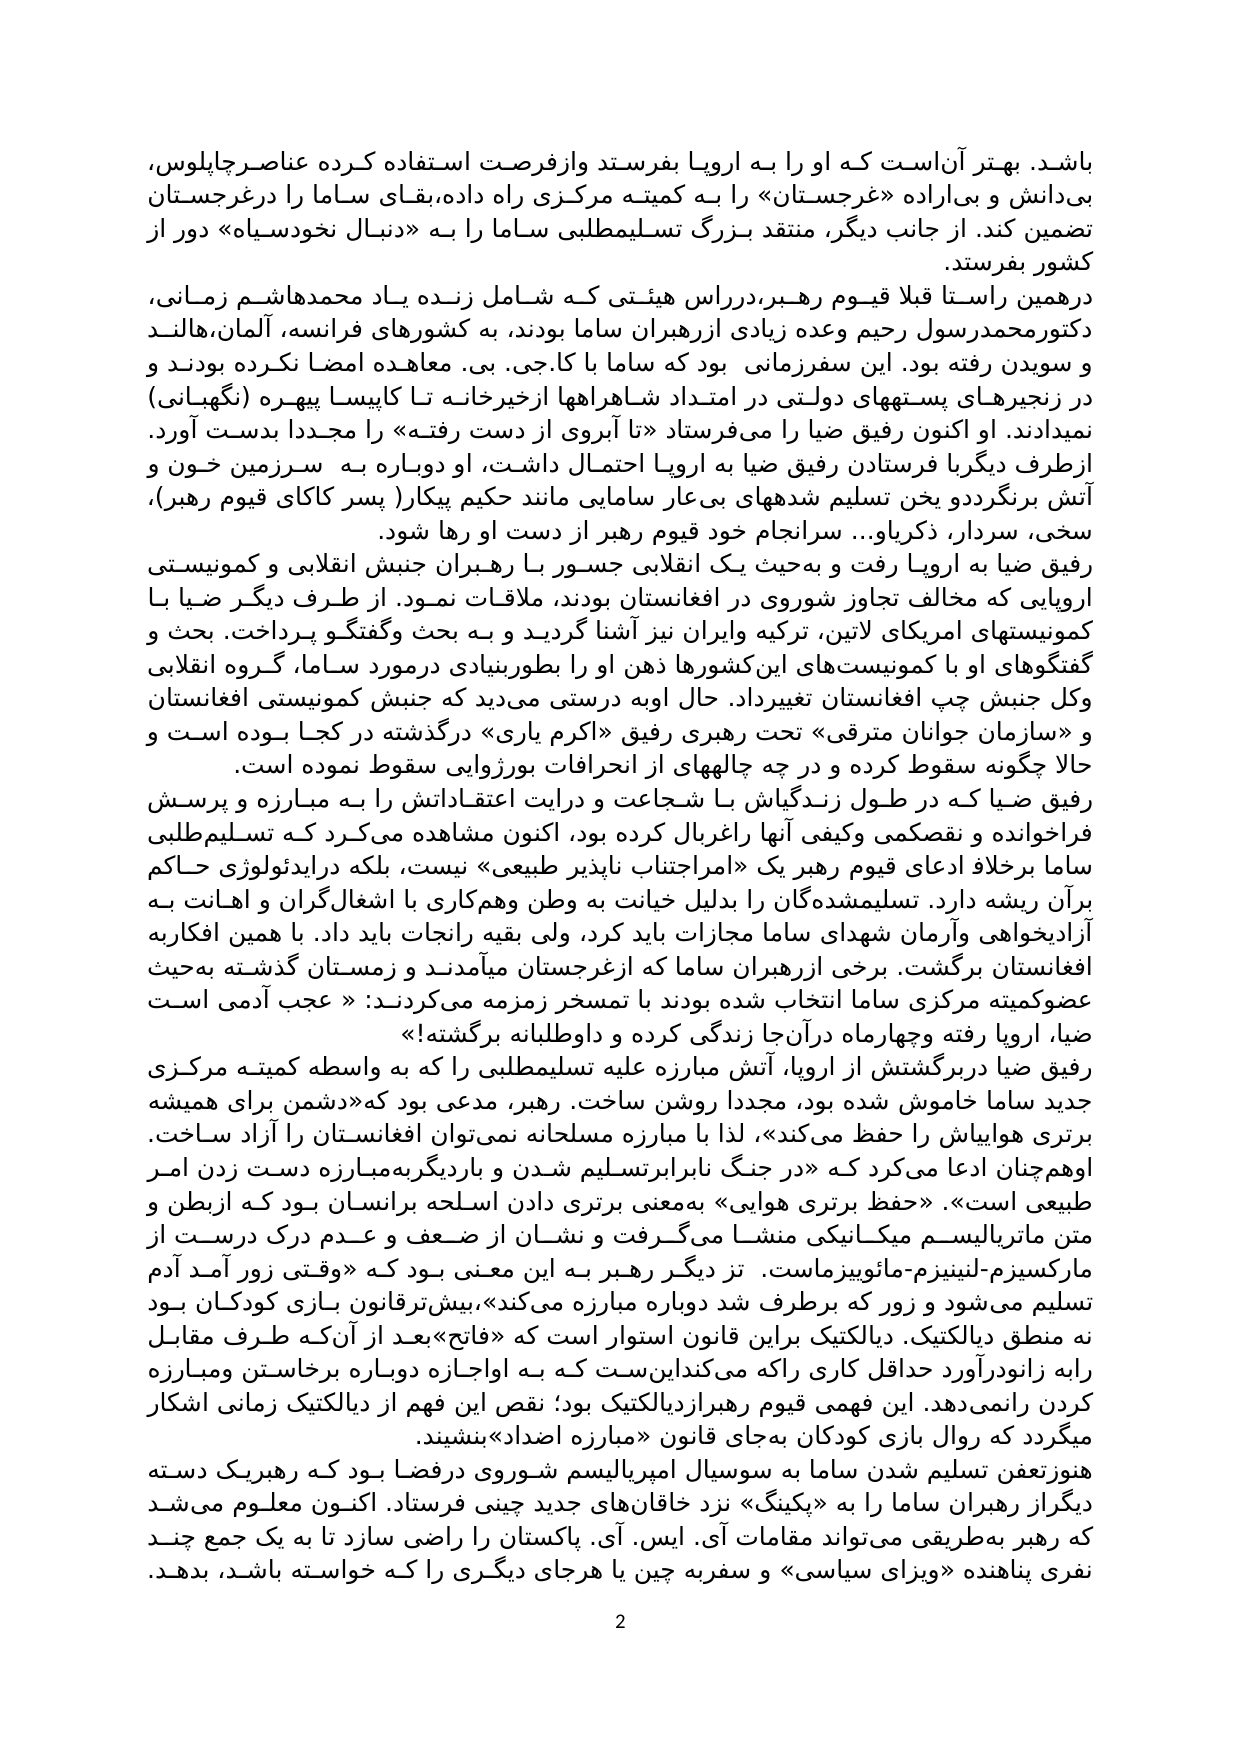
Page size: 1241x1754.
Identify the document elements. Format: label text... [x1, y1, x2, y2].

text رفیق ضیا دربرگشتش از اروپا، آتش مبارزه علیه تسلیم‏طلبی را که به واسطه کمیته مرکزی جدید ساما خاموش شده بود، مجددا روشن ساخت. رهبر، مدعی بود که«دشمن برای همیشه برتری هوایی‏اش را حفظ می‌کند»، لذا با مبارزه مسلحانه نمی‌توان افغانستان را آزاد ساخت. اوهم‌چنان ادعا می‌کرد که «در جنگ نابرابرتسلیم شدن و باردیگربه‌مبارزه دست زدن امر طبیعی است». «حفظ برتری هوایی» به‌معنی برتری دادن اسلحه برانسان بود که ازبطن و متن ماتریالیسم میکانیکی منشا می‌گرفت و نشان از ضعف و عدم درک درست از مارکسیزم-لنینیزم-مائوییزماست. تز دیگر رهبر به این معنی بود که «وقتی زور آمد آدم تسلیم می‌شود و زور که برطرف شد دوباره مبارزه می‌کند»،بیش‌ترقانون بازی کودکان بود نه منطق دیالکتیک. دیالکتیک براین قانون استوار است که «فاتح»بعد از آن‌که طرف مقابل رابه زانودرآورد حداقل کاری راکه می‌کنداین‌ست که به اواجازه دوباره برخاستن ومبارزه کردن رانمی‌دهد. این فهمی قیوم رهبرازدیالکتیک بود؛ نقص این فهم از دیالکتیک زمانی اشکار می‏گردد که روال بازی کودکان به‌جای قانون «مبارزه اضداد»بنشیند. [147, 1053, 1093, 1451]
text رفیق ضیا به اروپا رفت و به‌حیث یک انقلابی جسور با رهبران جنبش انقلابی و کمونیستی اروپایی که مخالف تجاوز شوروی در افغانستان بودند، ملاقات نمود. از طرف دیگر ضیا با کمونیست‏های امریکای لاتین، ترکیه وایران نیز آشنا گردید و به بحث وگفتگو پرداخت. بحث و گفتگوهای او با کمونیست‌های این‌کشورها ذهن او را بطوربنیادی درمورد ساما، گروه انقلابی وکل جنبش چپ افغانستان تغییرداد. حال اوبه درستی می‌دید که جنبش کمونیستی افغانستان و «سازمان جوانان مترقی» تحت رهبری رفیق «اکرم یاری» درگذشته در کجا بوده است و حالا چگونه سقوط کرده و در چه چاله‏های از انحرافات بورژوایی سقوط نموده است. [147, 549, 1093, 780]
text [147, 147, 1093, 277]
text درهمین راستا قبلا قیوم رهبر،درراس هیئتی که شامل زنده یاد محمدهاشم زمانی، دکتورمحمدرسول رحیم وعده زیادی ازرهبران ساما بودند، به کشورهای فرانسه، آلمان،هالند و سویدن رفته بود. این سفرزمانی بود که ساما با کا.جی. بی. معاهده امضا نکرده بودند و در زنجیرهای پسته‏های دولتی در امتداد شاهراه‏ها ازخیرخانه تا کاپیسا پیهره (نگهبانی) نمی‏دادند. او اکنون رفیق ضیا را می‌فرستاد «تا آبروی از دست رفته» را مجددا بدست آورد. ازطرف دیگربا فرستادن رفیق ضیا به اروپا احتمال داشت، او دوباره به سرزمین خون و آتش برنگرددو یخن تسلیم شده‏های بی‌عار سامایی مانند حکیم پیکار( پسر کاکای قیوم رهبر)، سخی، سردار، ذکریاو... سرانجام خود قیوم رهبر از دست او رها شود. [147, 281, 1093, 545]
text رفیق ضیا که در طول زندگی‏اش با شجاعت و درایت اعتقاداتش را به مبارزه و پرسش فراخوانده و نقصکمی وکیفی آن‏ها راغربال کرده بود، اکنون مشاهده می‌کرد که تسلیم‌طلبی ساما برخلاف‍‍‍‍ ادعای قیوم رهبر یک «امراجتناب ناپذیر طبیعی» نیست، بلکه درایدئولوژی حاکم برآن ریشه دارد. تسلیم‏شده‌گان را بدلیل خیانت به وطن وهم‌کاری با اشغال‌گران و اهانت به آزادی‏خواهی وآرمان شهدای ساما مجازات باید کرد، ولی بقیه رانجات باید داد. با همین افکاربه افغانستان برگشت. برخی ازرهبران ساما که ازغرجستان می‎آمدند و زمستان گذشته به‌حیث عضوکمیته مرکزی ساما انتخاب شده بودند با تمسخر زمزمه می‌کردند: « عجب آدمی است ضیا، اروپا رفته وچهارماه درآن‌جا زندگی کرده و داوطلبانه برگشته!» [147, 784, 1093, 1048]
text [147, 1455, 1093, 1585]
